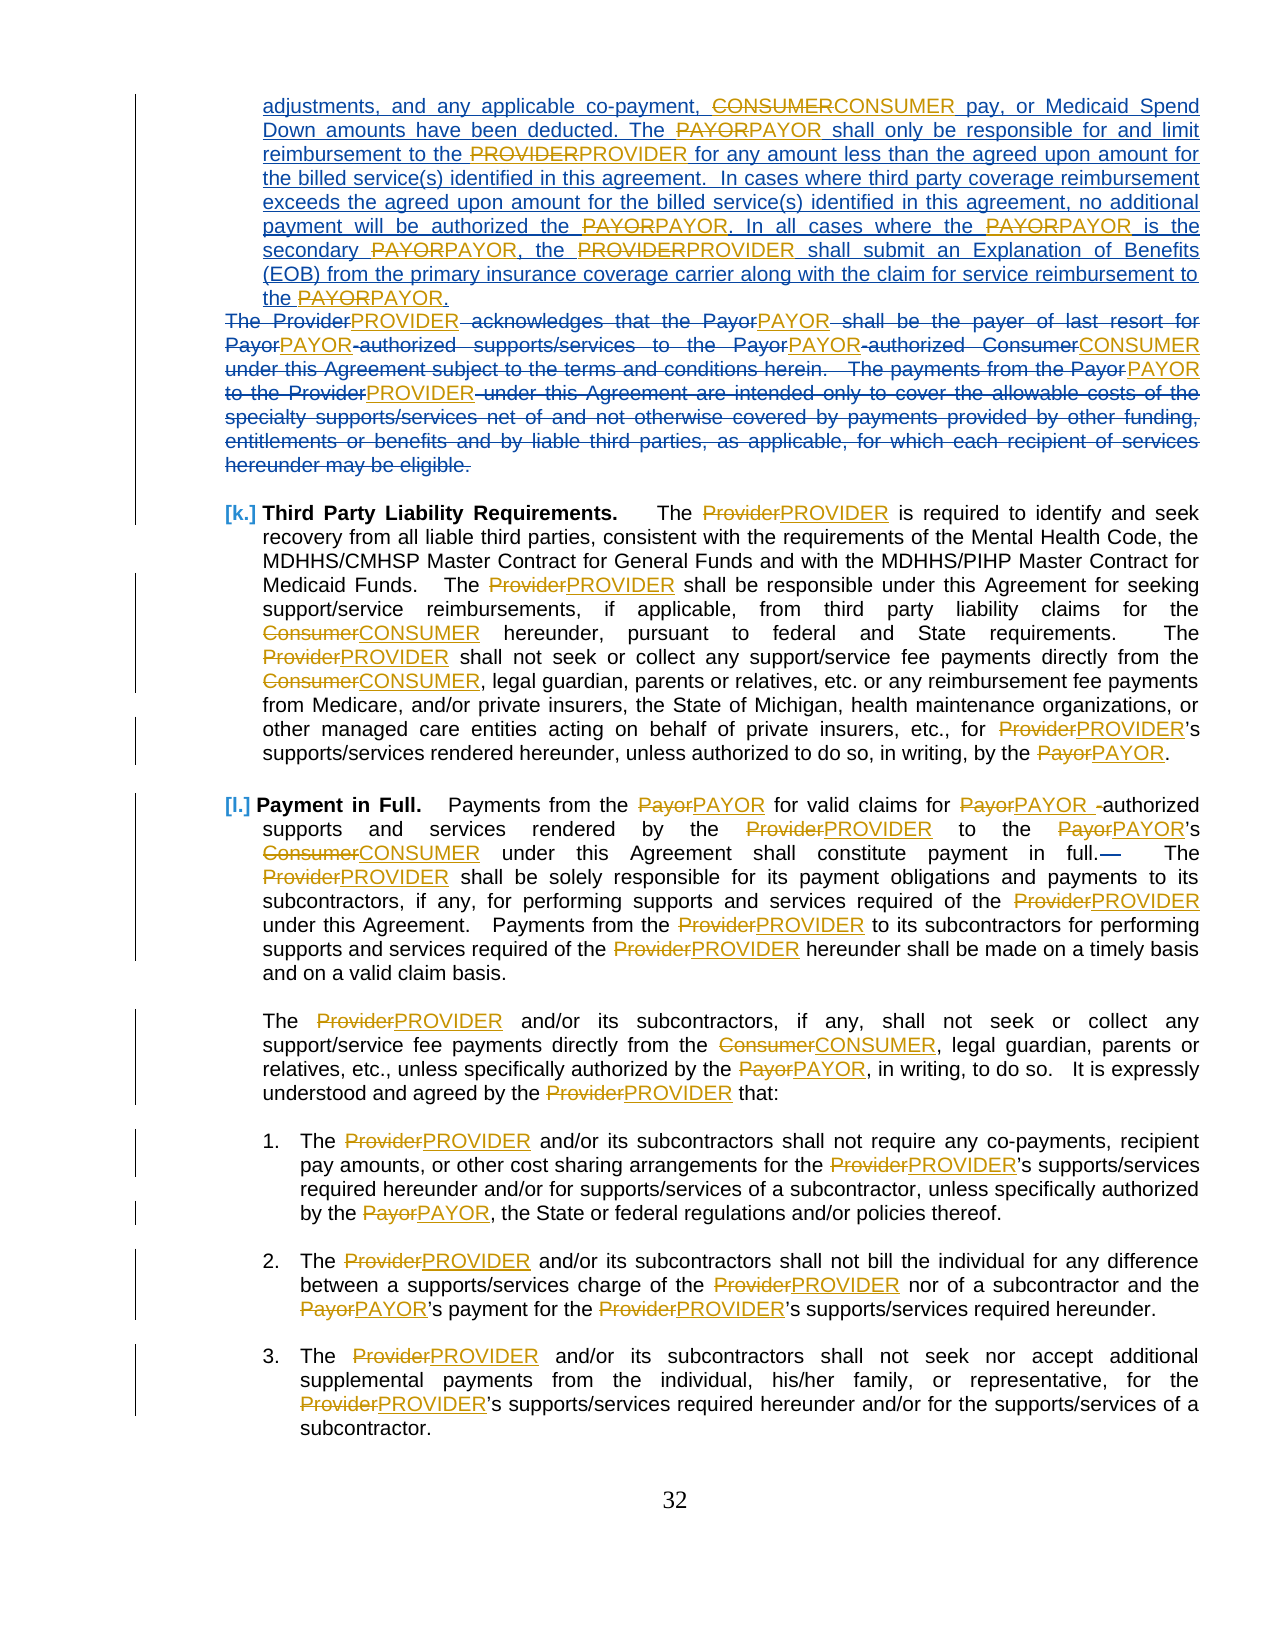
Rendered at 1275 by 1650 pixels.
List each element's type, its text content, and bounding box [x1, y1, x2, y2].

list 2. The and/or its subcontractors shall not bill the individual for any difference between a supports/services charge of the nor of a subcontractor and the ’s payment for the ’s supports/services required hereunder. [262, 1248, 1200, 1320]
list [225, 94, 1200, 309]
list 3. The and/or its subcontractors shall not seek nor accept additional supplemental payments from the individual, his/her family, or representative, for the ’s supports/services required hereunder and/or for the supports/services of a subcontractor. [262, 1344, 1200, 1440]
list Third Party Liability Requirements. The is required to identify and seek recovery from all liable third parties, consistent with the requirements of the Mental Health Code, the MDHHS/CMHSP Master Contract for General Funds and with the MDHHS/PIHP Master Contract for Medicaid Funds. The shall be responsible under this Agreement for seeking support/service reimbursements, if applicable, from third party liability claims for the hereunder, pursuant to federal and State requirements. The shall not seek or collect any support/service fee payments directly from the , legal guardian, parents or relatives, etc. or any reimbursement fee payments from Medicare, and/or private insurers, the State of Michigan, health maintenance organizations, or other managed care entities acting on behalf of private insurers, etc., for ’s supports/services rendered hereunder, unless authorized to do so, in writing, by the . [225, 501, 1200, 764]
list Payment in Full. Payments from the for valid claims for authorized supports and services rendered by the to the ’s under this Agreement shall constitute payment in full. The shall be solely responsible for its payment obligations and payments to its subcontractors, if any, for performing supports and services required of the under this Agreement. Payments from the to its subcontractors for performing supports and services required of the hereunder shall be made on a timely basis and on a valid claim basis. [225, 793, 1200, 985]
list 1. The and/or its subcontractors shall not require any co-payments, recipient pay amounts, or other cost sharing arrangements for the ’s supports/services required hereunder and/or for supports/services of a subcontractor, unless specifically authorized by the , the State or federal regulations and/or policies thereof. [262, 1129, 1200, 1224]
list The and/or its subcontractors, if any, shall not seek or collect any support/service fee payments directly from the , legal guardian, parents or relatives, etc., unless specifically authorized by the , in writing, to do so. It is expressly understood and agreed by the that: [262, 1009, 1200, 1105]
